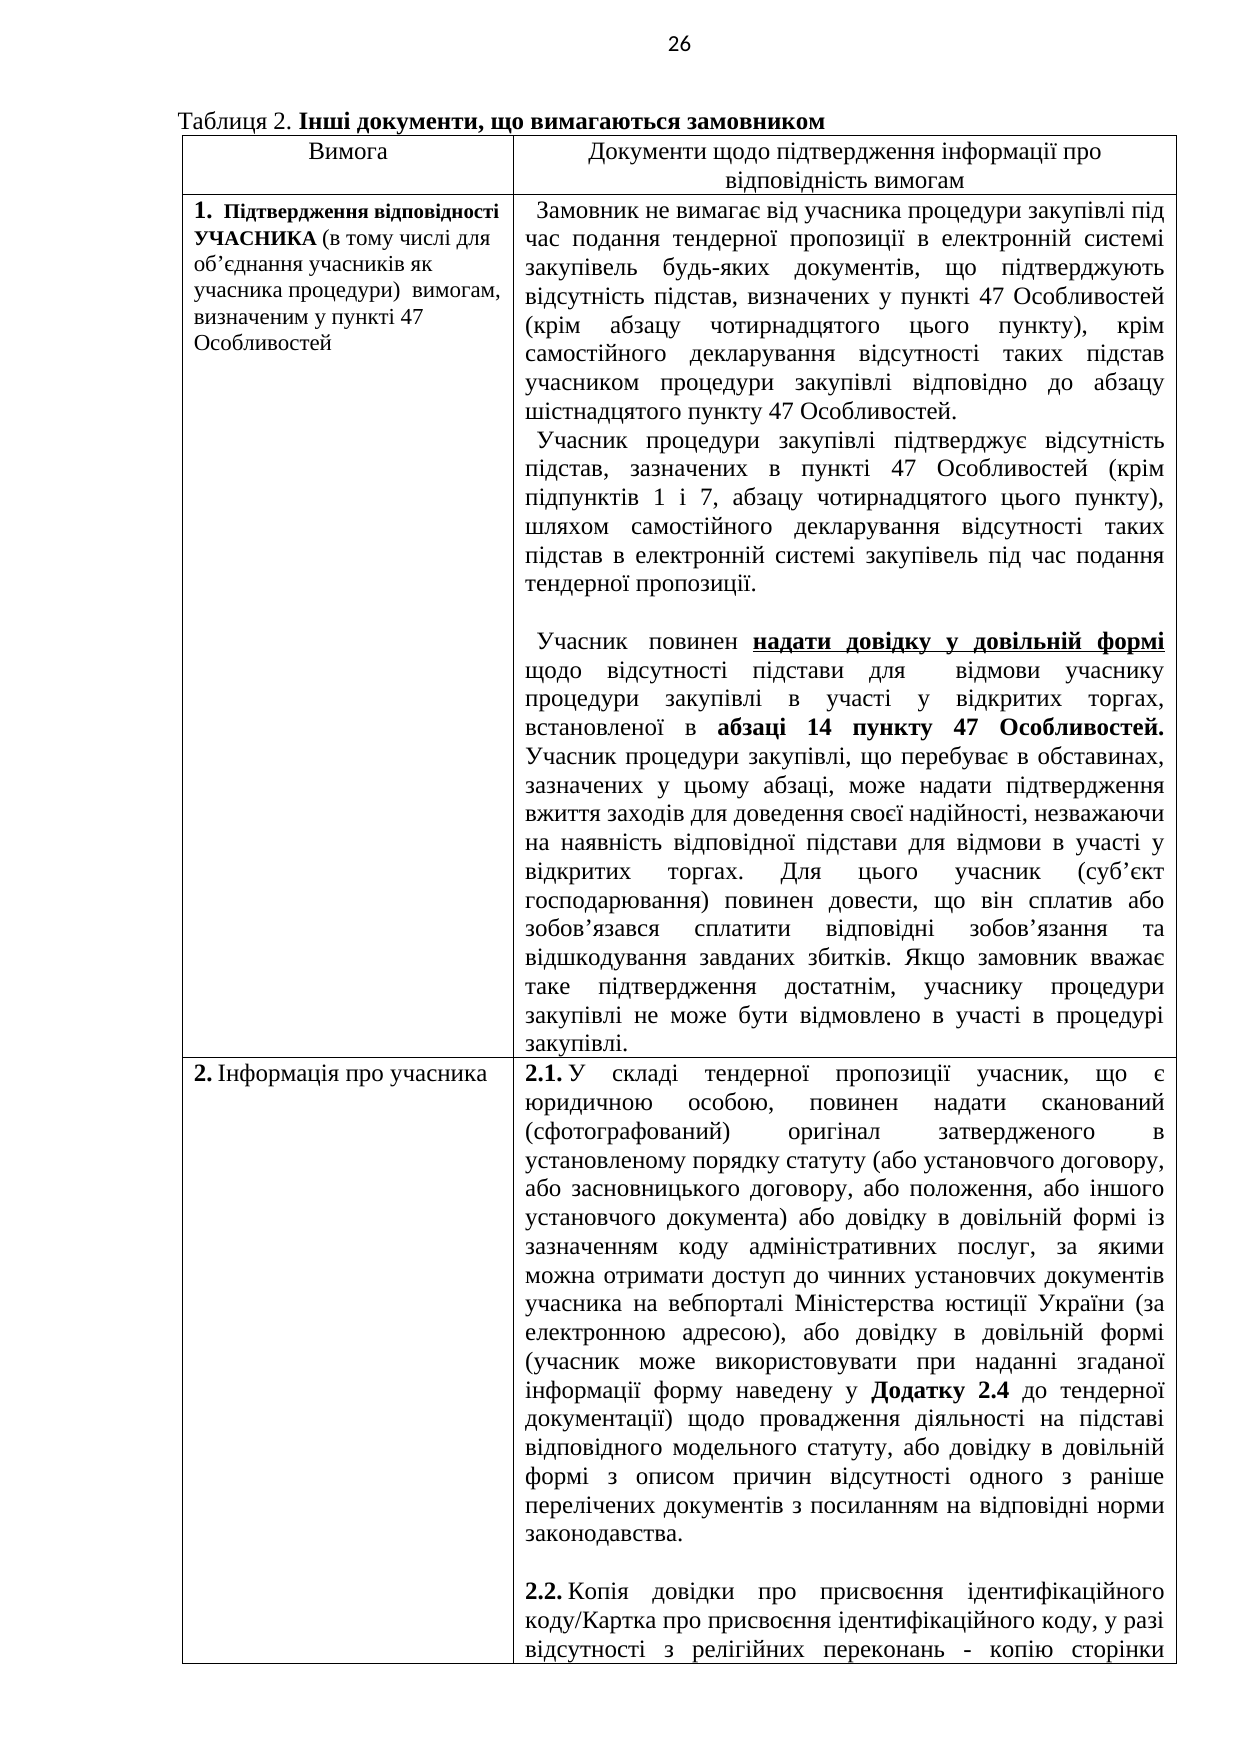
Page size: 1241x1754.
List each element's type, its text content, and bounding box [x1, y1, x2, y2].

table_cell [514, 1058, 1176, 1663]
text Таблиця 2. Інші документи, що вимагаються замовником [177, 106, 1181, 135]
table_header Вимога [183, 136, 513, 194]
table_header Документи щодо підтвердження інформації про відповідність вимогам [514, 136, 1176, 194]
table_cell Замовник не вимагає від учасника процедури закупівлі під час подання тендерної пропозиції в електронній системі закупівель будь-яких документів, що підтверджують відсутність підстав, визначених у пункті 47 Особливостей (крім абзацу чотирнадцятого цього пункту), крім самостійного декларування відсутності таких підстав учасником процедури закупівлі відповідно до абзацу шістнадцятого пункту 47 Особливостей. Учасник процедури закупівлі підтверджує відсутність підстав, зазначених в пункті 47 Особливостей (крім підпунктів 1 і 7, абзацу чотирнадцятого цього пункту), шляхом самостійного декларування відсутності таких підстав в електронній системі закупівель під час подання тендерної пропозиції. Учасник повинен надати довідку у довільній формі щодо відсутності підстави для відмови учаснику процедури закупівлі в участі у відкритих торгах, встановленої в абзаці 14 пункту 47 Особливостей. Учасник процедури закупівлі, що перебуває в обставинах, зазначених у цьому абзаці, може надати підтвердження вжиття заходів для доведення своєї надійності, незважаючи на наявність відповідної підстави для відмови в участі у відкритих торгах. Для цього учасник (суб’єкт господарювання) повинен довести, що він сплатив або зобов’язався сплатити відповідні зобов’язання та відшкодування завданих збитків. Якщо замовник вважає таке підтвердження достатнім, учаснику процедури закупівлі не може бути відмовлено в участі в процедурі закупівлі. [514, 195, 1176, 1057]
table_cell 1. Підтвердження відповідності УЧАСНИКА (в тому числі для об’єднання учасників як учасника процедури) вимогам, визначеним у пункті 47 Особливостей [183, 195, 513, 1057]
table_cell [183, 1058, 513, 1663]
